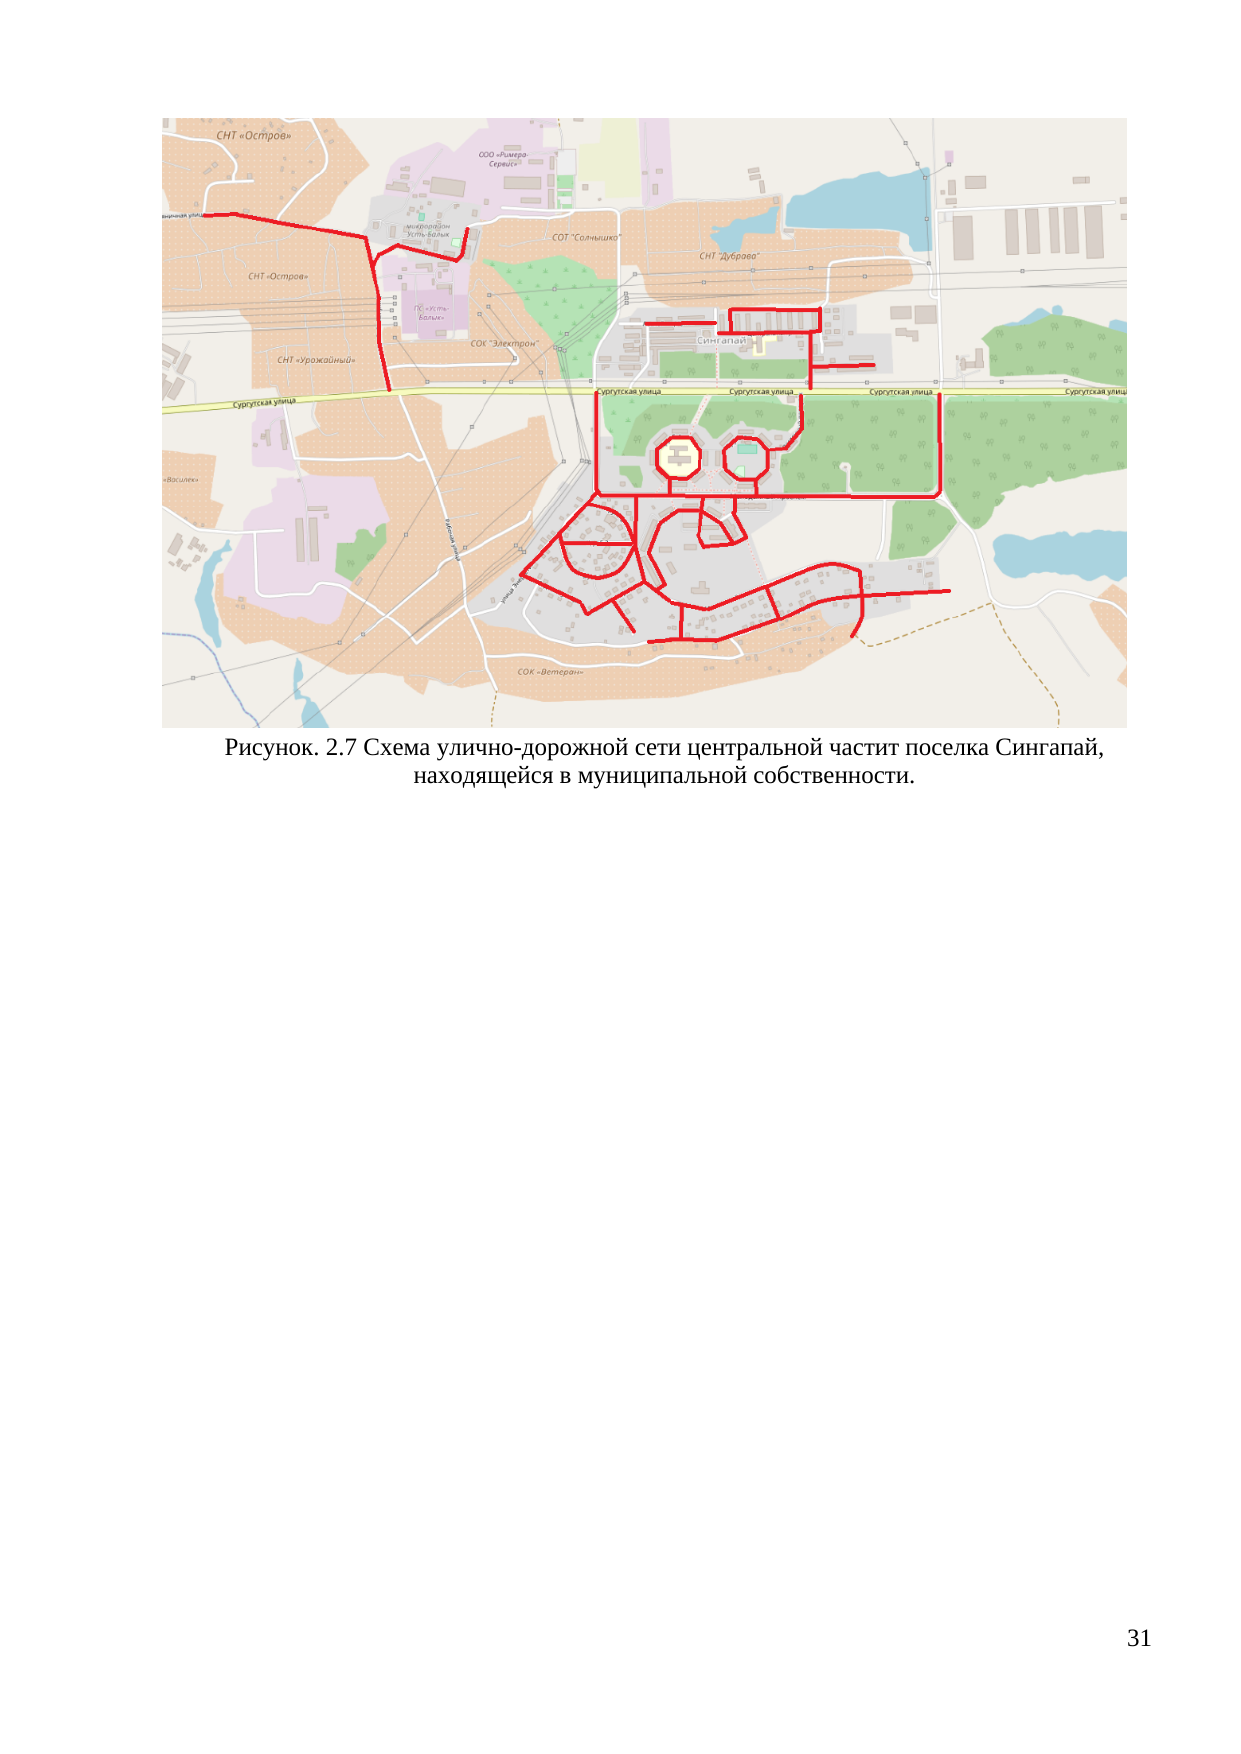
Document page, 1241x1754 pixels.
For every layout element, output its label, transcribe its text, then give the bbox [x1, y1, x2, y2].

picture [162, 118, 1127, 728]
text Рисунок. 2.7 Схема улично-дорожной сети центральной частит поселка Сингапай, находящейся в муниципальной собственности. [177, 732, 1152, 789]
